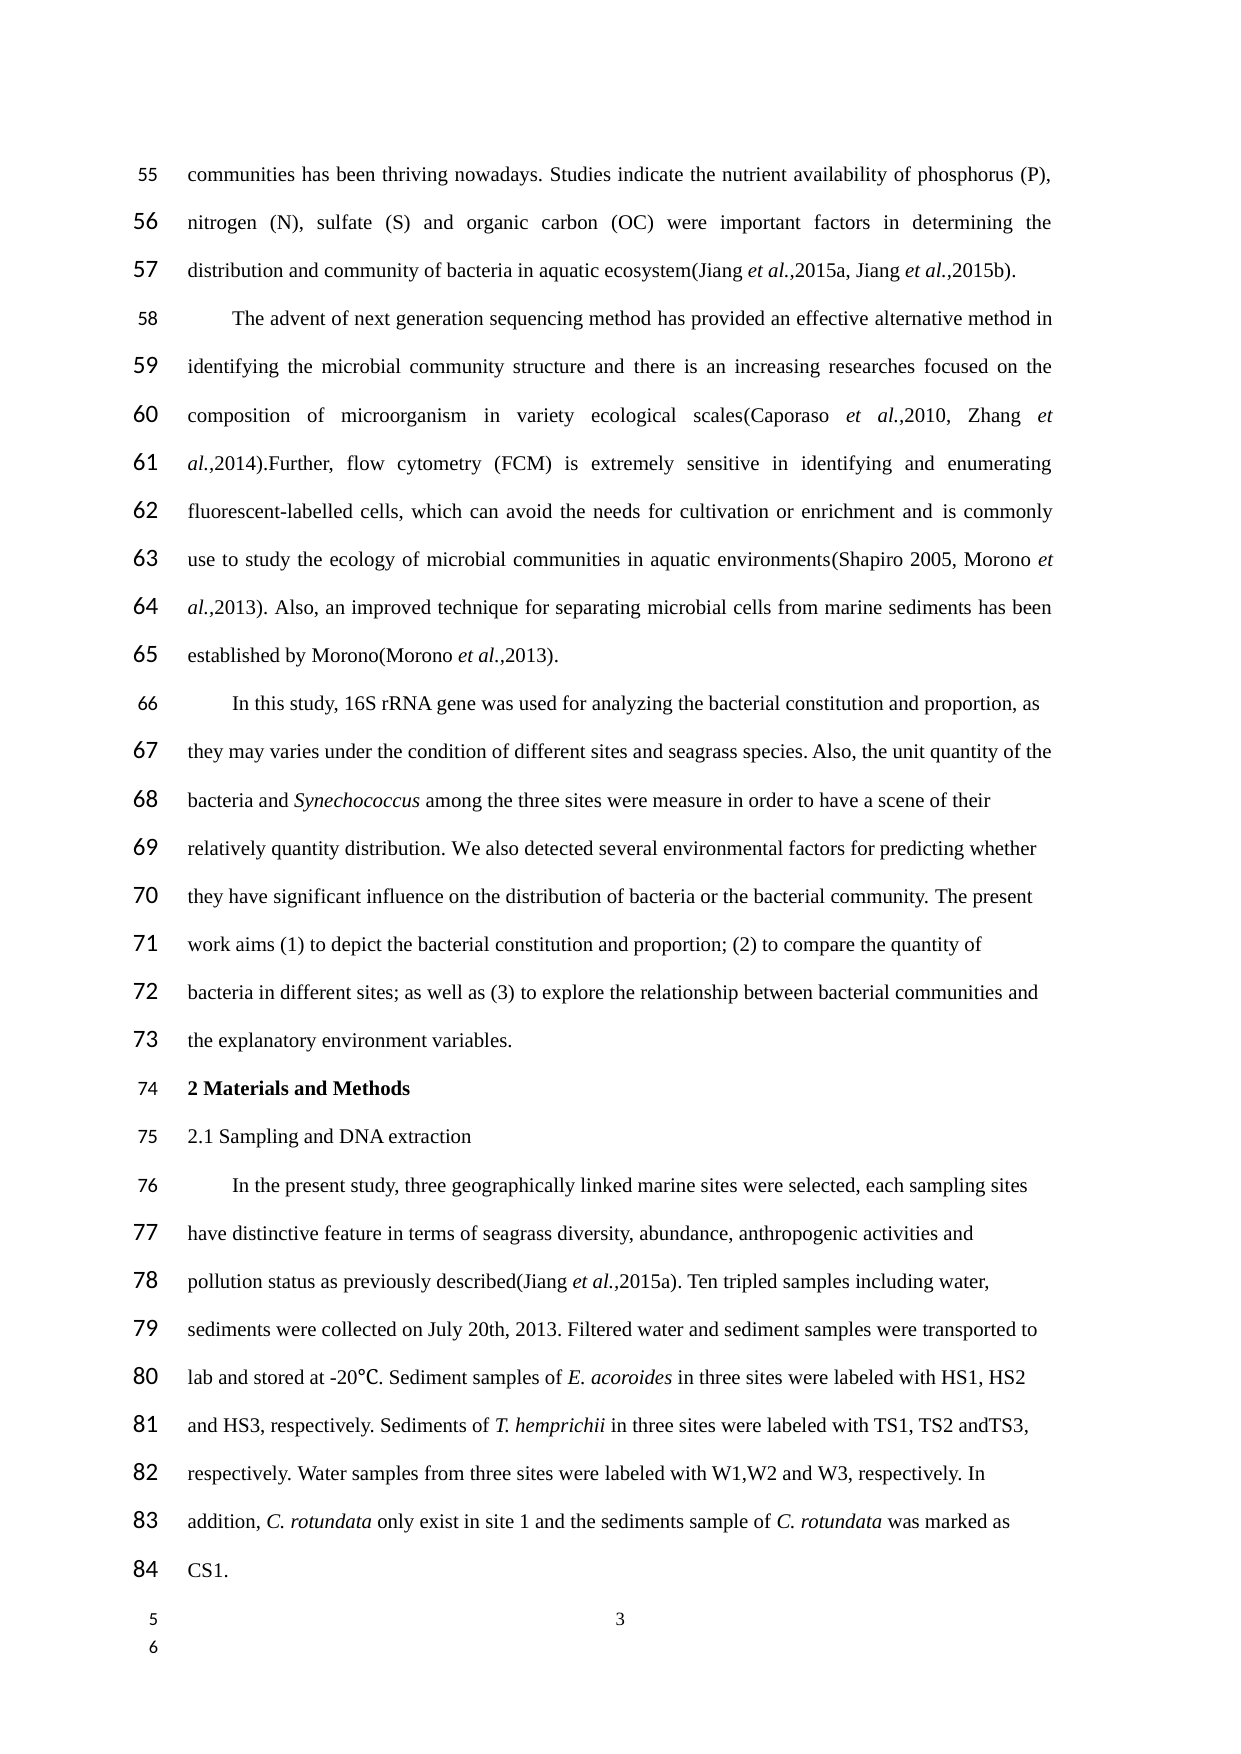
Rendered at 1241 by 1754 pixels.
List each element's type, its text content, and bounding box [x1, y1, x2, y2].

text The advent of next generation sequencing method has provided an effective alternative method in identifying the microbial community structure and there is an increasing researches focused on the composition of microorganism in variety ecological scales(Caporaso et al.,2010, Zhang et al.,2014).Further, flow cytometry (FCM) is extremely sensitive in identifying and enumerating fluorescent-labelled cells, which can avoid the needs for cultivation or enrichment and is commonly use to study the ecology of microbial communities in aquatic environments(Shapiro 2005, Morono et al.,2013). Also, an improved technique for separating microbial cells from marine sediments has been established by Morono(Morono et al.,2013). [187, 306, 1053, 667]
text In this study, 16S rRNA gene was used for analyzing the bacterial constitution and proportion, as they may varies under the condition of different sites and seagrass species. Also, the unit quantity of the bacteria and Synechococcus among the three sites were measure in order to have a scene of their relatively quantity distribution. We also detected several environmental factors for predicting whether they have significant influence on the distribution of bacteria or the bacterial community. The present work aims (1) to depict the bacterial constitution and proportion; (2) to compare the quantity of bacteria in different sites; as well as (3) to explore the relationship between bacterial communities and the explanatory environment variables. [187, 691, 1053, 1052]
text 2 Materials and Methods [187, 1076, 1053, 1100]
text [187, 162, 1053, 282]
text 2.1 Sampling and DNA extraction [187, 1124, 1053, 1148]
text In the present study, three geographically linked marine sites were selected, each sampling sites have distinctive feature in terms of seagrass diversity, abundance, anthropogenic activities and pollution status as previously described(Jiang et al.,2015a). Ten tripled samples including water, sediments were collected on July 20th, 2013. Filtered water and sediment samples were transported to lab and stored at -20℃. Sediment samples of E. acoroides in three sites were labeled with HS1, HS2 and HS3, respectively. Sediments of T. hemprichii in three sites were labeled with TS1, TS2 andTS3, respectively. Water samples from three sites were labeled with W1,W2 and W3, respectively. In addition, C. rotundata only exist in site 1 and the sediments sample of C. rotundata was marked as CS1. [187, 1173, 1053, 1582]
